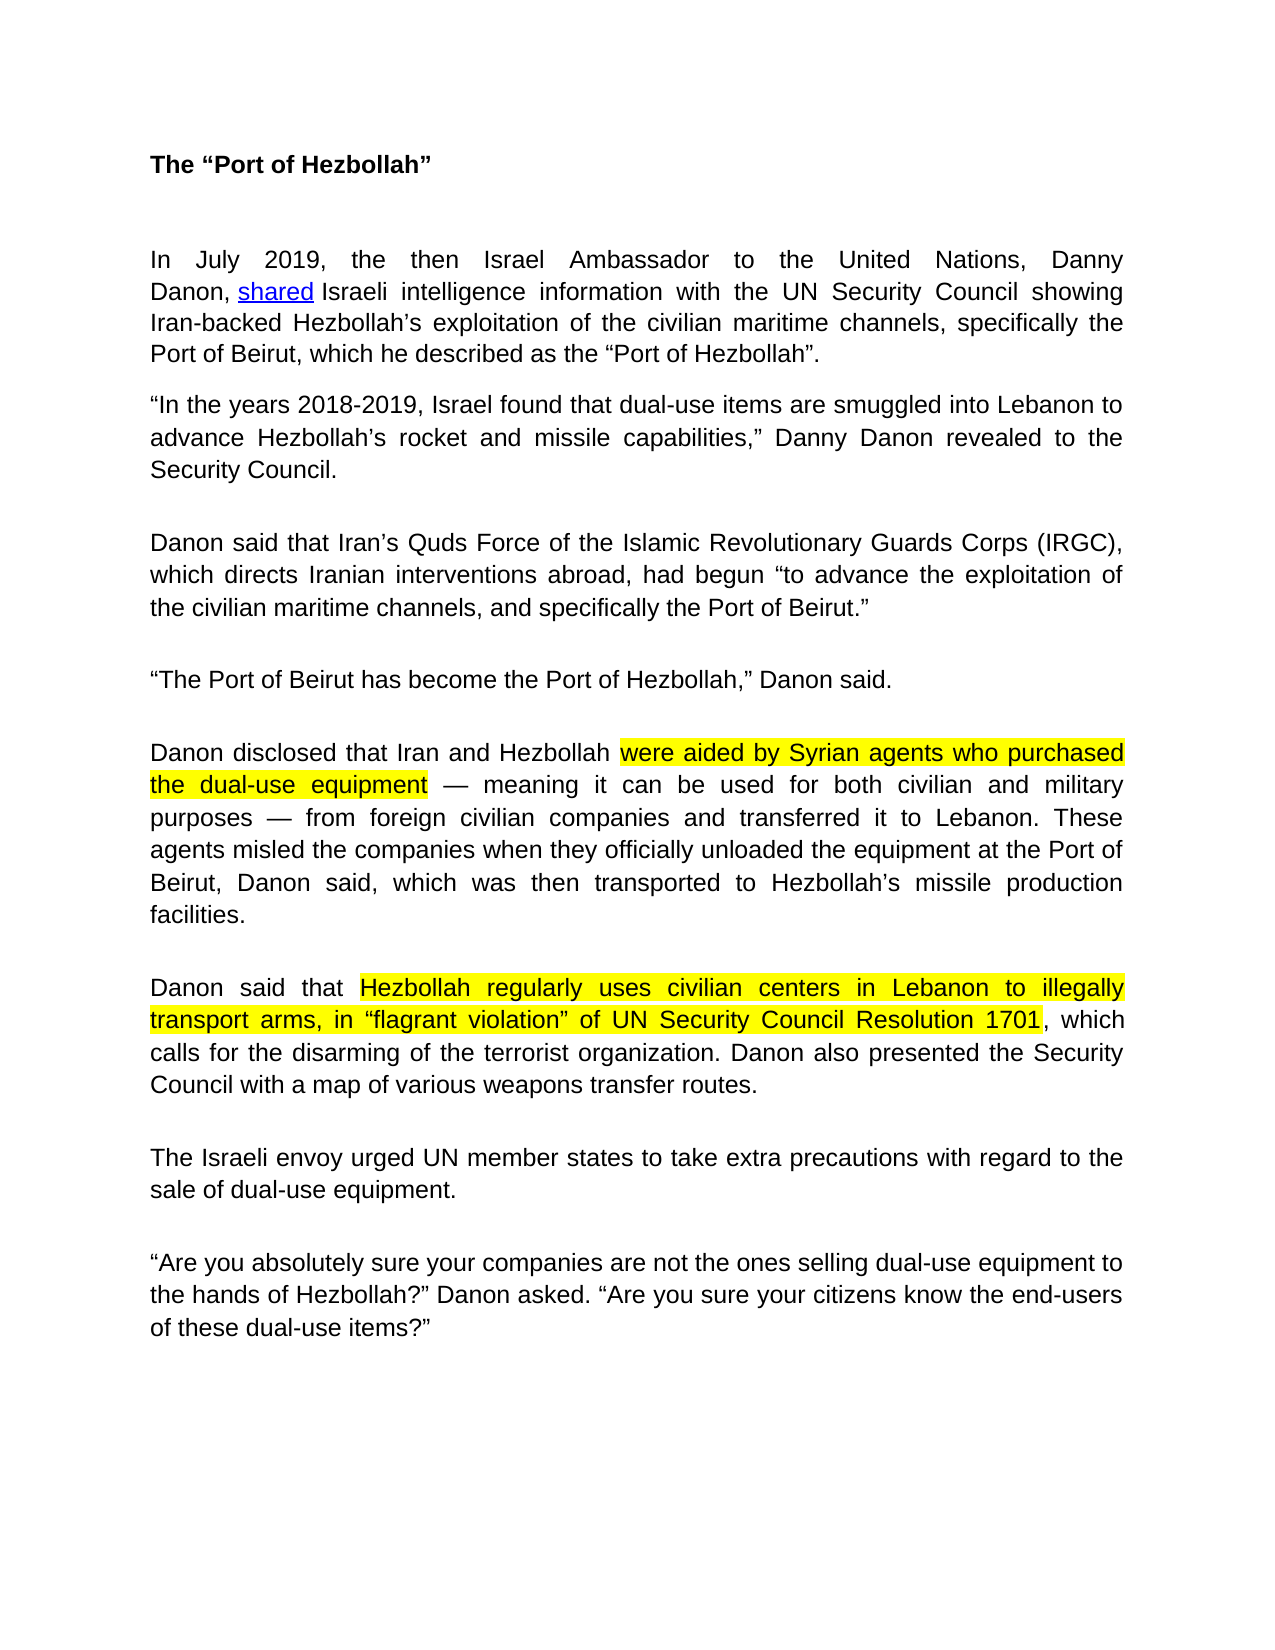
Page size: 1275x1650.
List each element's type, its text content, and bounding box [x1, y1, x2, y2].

text In July 2019, the then Israel Ambassador to the United Nations, Danny Danon, shared Israeli intelligence information with the UN Security Council showing Iran-backed Hezbollah’s exploitation of the civilian maritime channels, specifically the Port of Beirut, which he described as the “Port of Hezbollah”. [150, 245, 1125, 367]
text Danon said that Iran’s Quds Force of the Islamic Revolutionary Guards Corps (IRGC), which directs Iranian interventions abroad, had begun “to advance the exploitation of the civilian maritime channels, and specifically the Port of Beirut.” [150, 524, 1125, 621]
text Danon said that Hezbollah regularly uses civilian centers in Lebanon to illegally transport arms, in “flagrant violation” of UN Security Council Resolution 1701, which calls for the disarming of the terrorist organization. Danon also presented the Security Council with a map of various weapons transfer routes. [150, 969, 1125, 1099]
text Danon disclosed that Iran and Hezbollah were aided by Syrian agents who purchased the dual-use equipment — meaning it can be used for both civilian and military purposes — from foreign civilian companies and transferred it to Lebanon. These agents misled the companies when they officially unloaded the equipment at the Port of Beirut, Danon said, which was then transported to Hezbollah’s missile production facilities. [150, 734, 1125, 929]
text “The Port of Beirut has become the Port of Hezbollah,” Danon said. [150, 661, 1125, 694]
text The Israeli envoy urged UN member states to take extra precautions with regard to the sale of dual-use equipment. [150, 1139, 1125, 1204]
text The “Port of Hezbollah” [150, 150, 1125, 179]
text “Are you absolutely sure your companies are not the ones selling dual-use equipment to the hands of Hezbollah?” Danon asked. “Are you sure your citizens know the end-users of these dual-use items?” [150, 1244, 1125, 1341]
text “In the years 2018-2019, Israel found that dual-use items are smuggled into Lebanon to advance Hezbollah’s rocket and missile capabilities,” Danny Danon revealed to the Security Council. [150, 386, 1125, 484]
